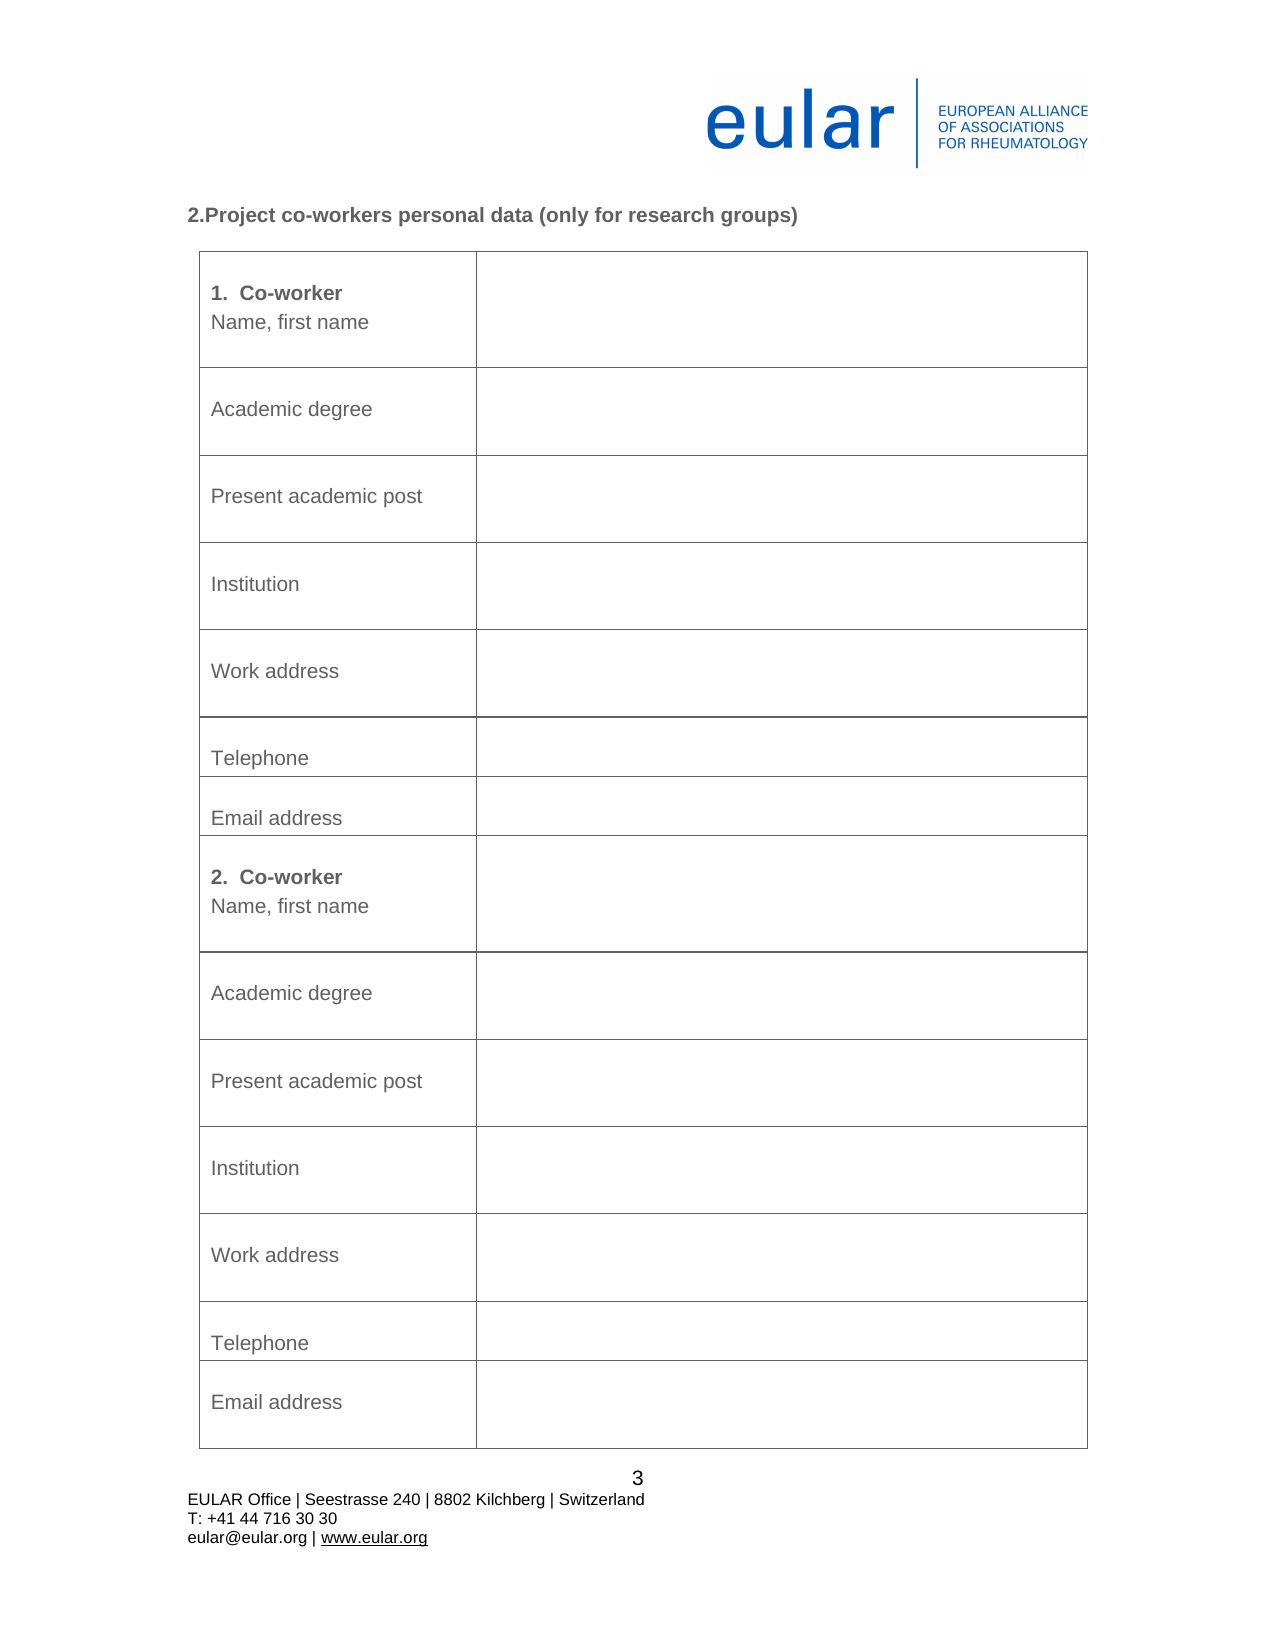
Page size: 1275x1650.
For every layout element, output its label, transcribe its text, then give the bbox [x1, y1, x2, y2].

table_cell Present academic post [200, 456, 476, 542]
table_cell [477, 543, 1087, 629]
table_cell [477, 718, 1087, 776]
table_cell Institution [200, 1127, 476, 1213]
table_cell Institution [200, 543, 476, 629]
table_cell [477, 953, 1087, 1039]
table_cell Email address [200, 1361, 476, 1447]
table_cell [477, 456, 1087, 542]
text 2.Project co-workers personal data (only for research groups) [187, 203, 1087, 227]
table_cell Email address [200, 777, 476, 835]
table_cell Present academic post [200, 1040, 476, 1126]
table_cell [477, 1214, 1087, 1301]
table_cell Academic degree [200, 368, 476, 454]
table_cell Telephone [200, 1302, 476, 1360]
table_cell [477, 1040, 1087, 1126]
table_cell [477, 1127, 1087, 1213]
table_cell [477, 836, 1087, 951]
table_cell [477, 630, 1087, 716]
table_header [477, 252, 1087, 367]
table_cell [477, 777, 1087, 835]
table_cell Telephone [200, 718, 476, 776]
table_cell [477, 1302, 1087, 1360]
table_cell Work address [200, 630, 476, 716]
picture [707, 73, 1088, 175]
table_cell [477, 1361, 1087, 1447]
table_header 1. Co-worker Name, first name [200, 252, 476, 367]
table_cell [477, 368, 1087, 454]
table_cell Academic degree [200, 953, 476, 1039]
table_cell Work address [200, 1214, 476, 1301]
table_cell 2. Co-worker Name, first name [200, 836, 476, 951]
